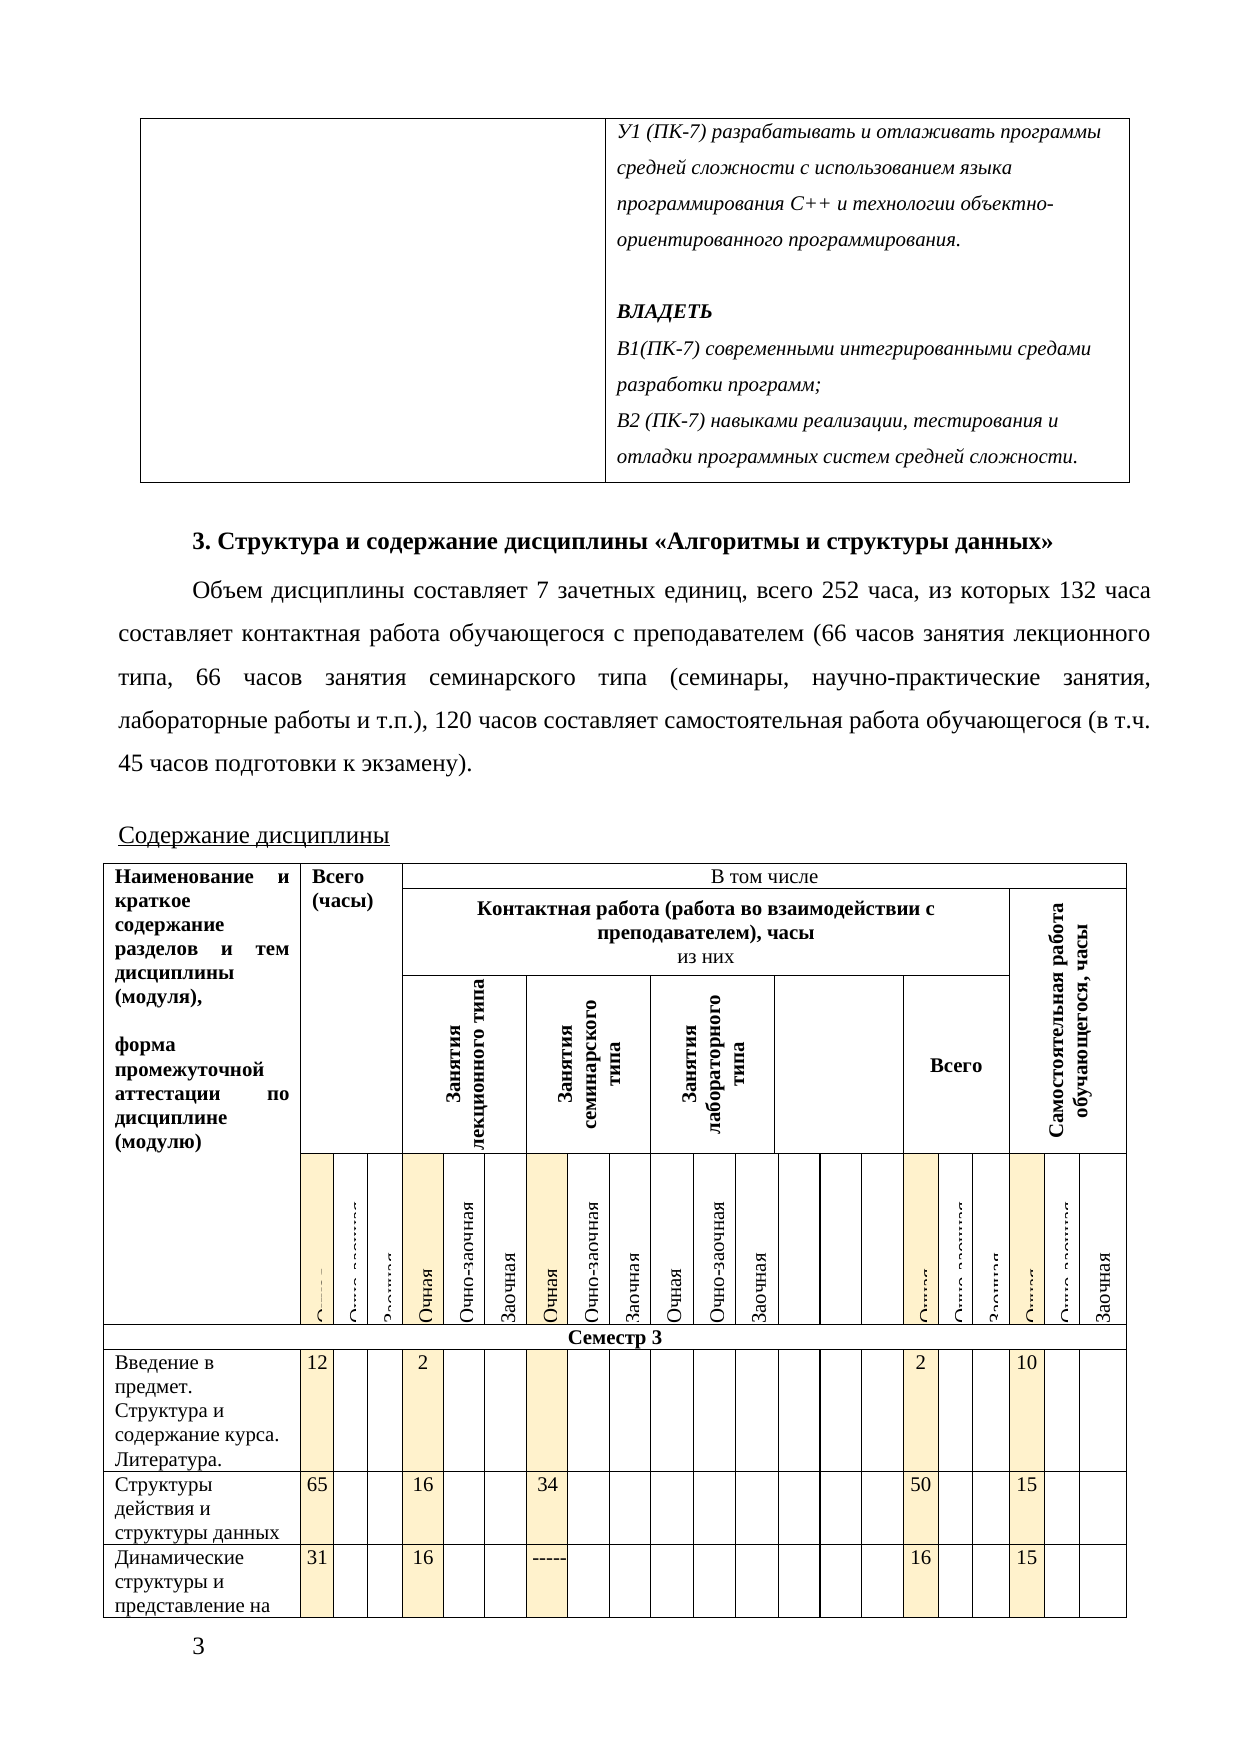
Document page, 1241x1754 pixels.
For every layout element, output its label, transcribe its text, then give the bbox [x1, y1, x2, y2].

table_cell [568, 1545, 609, 1617]
table_cell 15 [1010, 1472, 1044, 1544]
table_cell [1080, 1545, 1126, 1617]
table_cell [568, 1472, 609, 1544]
table_cell [527, 1350, 567, 1471]
table_cell [821, 1154, 861, 1324]
table_cell [821, 1545, 861, 1617]
table_cell [485, 1472, 526, 1544]
table_cell Очная [403, 1154, 443, 1324]
table_cell [694, 1350, 735, 1471]
table_cell [1045, 1350, 1079, 1471]
table_cell [1045, 1545, 1079, 1617]
table_cell Самостоятельная работа обучающегося, часы [1010, 889, 1126, 1153]
table_cell [779, 1350, 819, 1471]
table_cell [779, 1545, 819, 1617]
table_cell 16 [904, 1545, 938, 1617]
table_cell Очная [904, 1154, 938, 1324]
table_cell [821, 1350, 861, 1471]
table_header Всего (часы) [301, 864, 402, 1153]
table_cell [334, 1472, 367, 1544]
table_cell [651, 1472, 693, 1544]
table_cell [694, 1472, 735, 1544]
table_cell Очная [651, 1154, 693, 1324]
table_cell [104, 1545, 300, 1617]
table_cell 12 [301, 1350, 333, 1471]
table_cell Очно-заочная [939, 1154, 972, 1324]
table_cell Семестр 3 [104, 1325, 1126, 1349]
table_cell [444, 1472, 484, 1544]
table_cell [1080, 1472, 1126, 1544]
table_cell Очная [527, 1154, 567, 1324]
table_cell [694, 1545, 735, 1617]
table_cell [334, 1545, 367, 1617]
table_cell [736, 1350, 778, 1471]
table_cell [775, 976, 903, 1153]
table_cell [939, 1472, 972, 1544]
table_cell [606, 119, 1129, 482]
table_cell [1045, 1472, 1079, 1544]
table_cell [444, 1350, 484, 1471]
table_cell Очно-заочная [444, 1154, 484, 1324]
table_cell [973, 1545, 1009, 1617]
table_cell 2 [403, 1350, 443, 1471]
table_cell [368, 1350, 402, 1471]
table_cell [651, 1350, 693, 1471]
table_cell [485, 1350, 526, 1471]
table_cell 10 [1010, 1350, 1044, 1471]
table_cell [779, 1472, 819, 1544]
text Содержание дисциплины [118, 820, 1152, 848]
table_cell [651, 1545, 693, 1617]
table_cell Занятия лекционного типа [403, 976, 526, 1153]
table_cell [862, 1350, 903, 1471]
table_cell Структуры действия и структуры данных [104, 1472, 300, 1544]
table_cell [862, 1545, 903, 1617]
table_cell Занятия лабораторного типа [651, 976, 774, 1153]
table_cell [821, 1472, 861, 1544]
text Объем дисциплины составляет 7 зачетных единиц, всего 252 часа, из которых 132 часа составляет контактная работа обучающегося с преподавателем (66 часов занятия лекционного типа, 66 часов занятия семинарского типа (семинары, научно-практические занятия, лабораторные работы и т.п.), 120 часов составляет самостоятельная работа обучающегося (в т.ч. 45 часов подготовки к экзамену). [118, 575, 1152, 777]
table_cell Очно-заочная [1045, 1154, 1079, 1324]
table_cell Заочная [973, 1154, 1009, 1324]
table_cell Заочная [610, 1154, 650, 1324]
table_cell [939, 1350, 972, 1471]
table_cell Очно-заочная [568, 1154, 609, 1324]
table_cell Заочная [485, 1154, 526, 1324]
table_cell [610, 1472, 650, 1544]
table_cell [939, 1545, 972, 1617]
table_cell [862, 1154, 903, 1324]
table_cell [973, 1472, 1009, 1544]
table_cell Всего [904, 976, 1009, 1153]
table_cell Очно-заочная [334, 1154, 367, 1324]
table_cell [736, 1545, 778, 1617]
table_cell Очная [301, 1154, 333, 1324]
table_header В том числе [403, 864, 1126, 888]
table_cell [973, 1350, 1009, 1471]
table_cell [1080, 1350, 1126, 1471]
table_cell 50 [904, 1472, 938, 1544]
table_cell 31 [301, 1545, 333, 1617]
table_cell 65 [301, 1472, 333, 1544]
table_cell Заочная [736, 1154, 778, 1324]
table_cell Очная [1010, 1154, 1044, 1324]
table_cell [368, 1472, 402, 1544]
table_cell [368, 1545, 402, 1617]
text 3. Структура и содержание дисциплины «Алгоритмы и структуры данных» [118, 526, 1152, 555]
table_cell 16 [403, 1472, 443, 1544]
table_cell 16 [403, 1545, 443, 1617]
table_cell [862, 1472, 903, 1544]
table_cell Занятия семинарского типа [527, 976, 650, 1153]
table_cell Очно-заочная [694, 1154, 735, 1324]
table_cell [736, 1472, 778, 1544]
table_cell [485, 1545, 526, 1617]
table_header Наименование и краткое содержание разделов и тем дисциплины (модуля), форма промежуточной аттестации по дисциплине (модулю) [104, 864, 300, 1324]
table_cell 2 [904, 1350, 938, 1471]
table_cell ----- [527, 1545, 567, 1617]
table_cell [444, 1545, 484, 1617]
table_cell Введение в предмет. Структура и содержание курса. Литература. [104, 1350, 300, 1471]
table_cell [568, 1350, 609, 1471]
table_cell 15 [1010, 1545, 1044, 1617]
table_cell [779, 1154, 819, 1324]
table_cell [610, 1350, 650, 1471]
table_cell [334, 1350, 367, 1471]
table_cell Контактная работа (работа во взаимодействии с преподавателем), часы из них [403, 889, 1009, 975]
table_cell Заочная [368, 1154, 402, 1324]
table_cell 34 [527, 1472, 567, 1544]
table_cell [141, 119, 605, 482]
table_cell Заочная [1080, 1154, 1126, 1324]
table_cell [610, 1545, 650, 1617]
